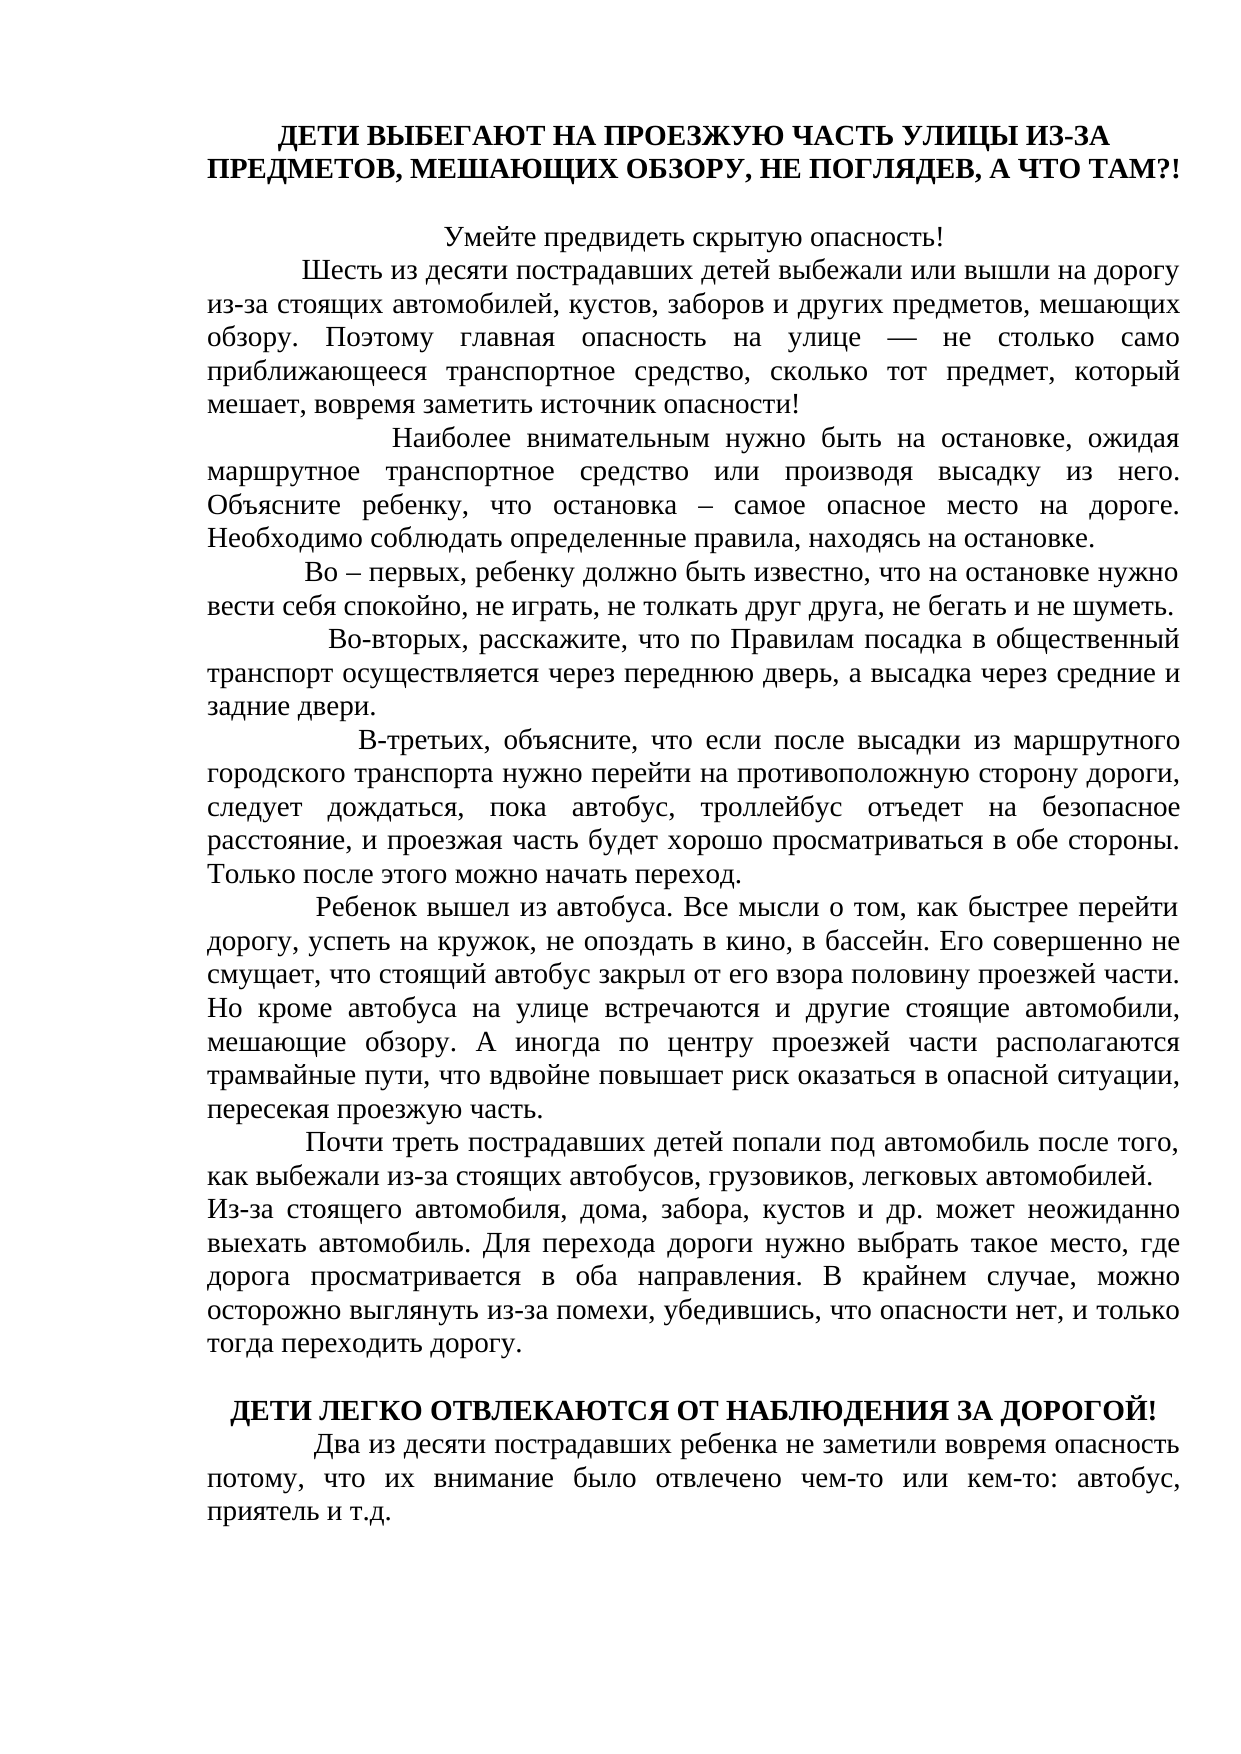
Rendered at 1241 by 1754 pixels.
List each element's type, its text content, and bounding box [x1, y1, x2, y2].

text Наиболее внимательным нужно быть на остановке, ожидая маршрутное транспортное средство или производя высадку из него. Объясните ребенку, что остановка – самое опасное место на дороге. Необходимо соблюдать определенные правила, находясь на остановке. [207, 420, 1181, 554]
text Во-вторых, расскажите, что по Правилам посадка в общественный транспорт осуществляется через переднюю дверь, а высадка через средние и задние двери. [207, 621, 1181, 722]
text Во – первых, ребенку должно быть известно, что на остановке нужно вести себя спокойно, не играть, не толкать друг друга, не бегать и не шуметь. [207, 554, 1181, 621]
text Умейте предвидеть скрытую опасность! [207, 219, 1181, 252]
text Из-за стоящего автомобиля, дома, забора, кустов и др. может неожиданно выехать автомобиль. Для перехода дороги нужно выбрать такое место, где дорога просматривается в оба направления. В крайнем случае, можно осторожно выглянуть из-за помехи, убедившись, что опасности нет, и только тогда переходить дорогу. [207, 1191, 1181, 1359]
text Шесть из десяти пострадавших детей выбежали или вышли на дорогу из-за стоящих автомобилей, кустов, заборов и других предметов, мешающих обзору. Поэтому главная опасность на улице — не столько само приближающееся транспортное средство, сколько тот предмет, который мешает, вовремя заметить источник опасности! [207, 252, 1181, 420]
text Почти треть пострадавших детей попали под автомобиль после того, как выбежали из-за стоящих автобусов, грузовиков, легковых автомобилей. [207, 1124, 1181, 1191]
text Ребенок вышел из автобуса. Все мысли о том, как быстрее перейти дорогу, успеть на кружок, не опоздать в кино, в бассейн. Его совершенно не смущает, что стоящий автобус закрыл от его взора половину проезжей части. Но кроме автобуса на улице встречаются и другие стоящие автомобили, мешающие обзору. А иногда по центру проезжей части располагаются трамвайные пути, что вдвойне повышает риск оказаться в опасной ситуации, пересекая проезжую часть. [207, 889, 1181, 1124]
text ДЕТИ ЛЕГКО ОТВЛЕКАЮТСЯ ОТ НАБЛЮДЕНИЯ ЗА ДОРОГОЙ! [207, 1393, 1181, 1426]
text ДЕТИ ВЫБЕГАЮТ НА ПРОЕЗЖУЮ ЧАСТЬ УЛИЦЫ ИЗ-ЗА ПРЕДМЕТОВ, МЕШАЮЩИХ ОБЗОРУ, НЕ ПОГЛЯДЕВ, А ЧТО ТАМ?! [207, 118, 1181, 185]
text Два из десяти пострадавших ребенка не заметили вовремя опасность потому, что их внимание было отвлечено чем-то или кем-то: автобус, приятель и т.д. [207, 1426, 1181, 1527]
text В-третьих, объясните, что если после высадки из маршрутного городского транспорта нужно перейти на противоположную сторону дороги, следует дождаться, пока автобус, троллейбус отъедет на безопасное расстояние, и проезжая часть будет хорошо просматриваться в обе стороны. Только после этого можно начать переход. [207, 722, 1181, 889]
